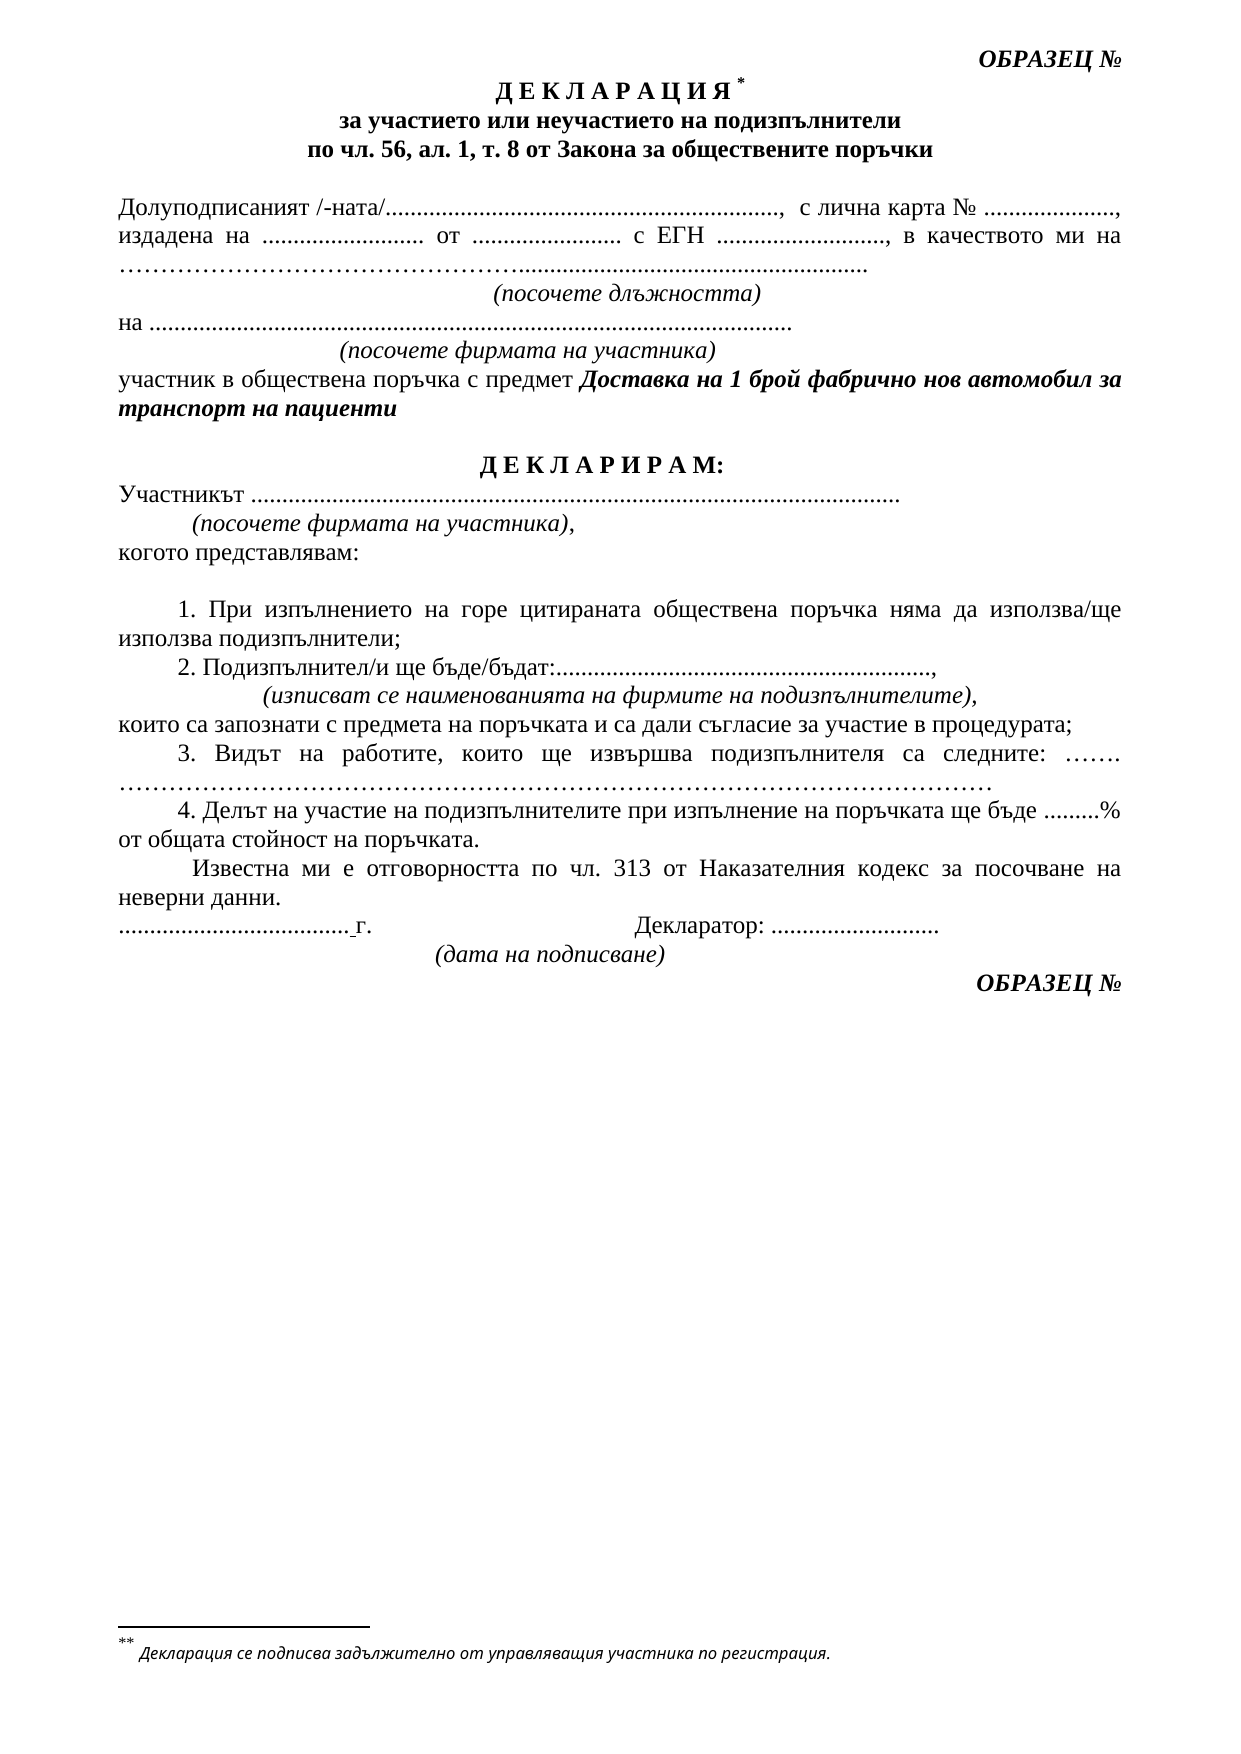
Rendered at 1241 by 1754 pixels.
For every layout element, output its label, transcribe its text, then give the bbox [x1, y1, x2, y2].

text Д Е К Л А Р И Р А М: [44, 451, 1122, 479]
text Долуподписаният /-ната/..............................................................., с лична карта № ....................., издадена на .......................... от ........................ с ЕГН ..........................., в качеството ми на …………………………………………........................................................ [118, 192, 1122, 278]
text (изписват се наименованията на фирмите на подизпълнителите), [118, 681, 1122, 709]
text по чл. 56, ал. 1, т. 8 от Закона за обществените поръчки [118, 134, 1122, 163]
text ОБРАЗЕЦ № [118, 968, 1122, 997]
text 3. Видът на работите, които ще извършва подизпълнителя са следните: …….…………………………………………………………………………………………… [118, 738, 1122, 796]
text когото представлявам: [118, 537, 1122, 566]
text Д Е К Л А Р А Ц И Я * [118, 73, 1122, 106]
text които са запознати с предмета на поръчката и са дали съгласие за участие в процедурата; [118, 709, 1122, 738]
text на ....................................................................................................... [118, 307, 1122, 336]
text участник в обществена поръчка с предмет Доставка на 1 брой фабрично нов автомобил за транспорт на пациенти [118, 364, 1122, 422]
text ОБРАЗЕЦ № [118, 44, 1122, 73]
text (дата на подписване) [118, 939, 1122, 968]
text Участникът ........................................................................................................ [118, 479, 1122, 508]
text ..................................... г. Декларатор: ........................... [118, 911, 1122, 939]
text 1. При изпълнението на горе цитираната обществена поръчка няма да използва/ще използва подизпълнители; [118, 594, 1122, 652]
text (посочете длъжността) [118, 278, 1122, 307]
text (посочете фирмата на участника), [118, 508, 1122, 537]
text за участието или неучастието на подизпълнители [118, 106, 1122, 134]
text 2. Подизпълнител/и ще бъде/бъдат:............................................................, [118, 652, 1122, 681]
text 4. Делът на участие на подизпълнителите при изпълнение на поръчката ще бъде .........% от общата стойност на поръчката. [118, 796, 1122, 853]
text Известна ми е отговорността по чл. 313 от Наказателния кодекс за посочване на неверни данни. [118, 853, 1122, 911]
text (посочете фирмата на участника) [266, 336, 1122, 364]
